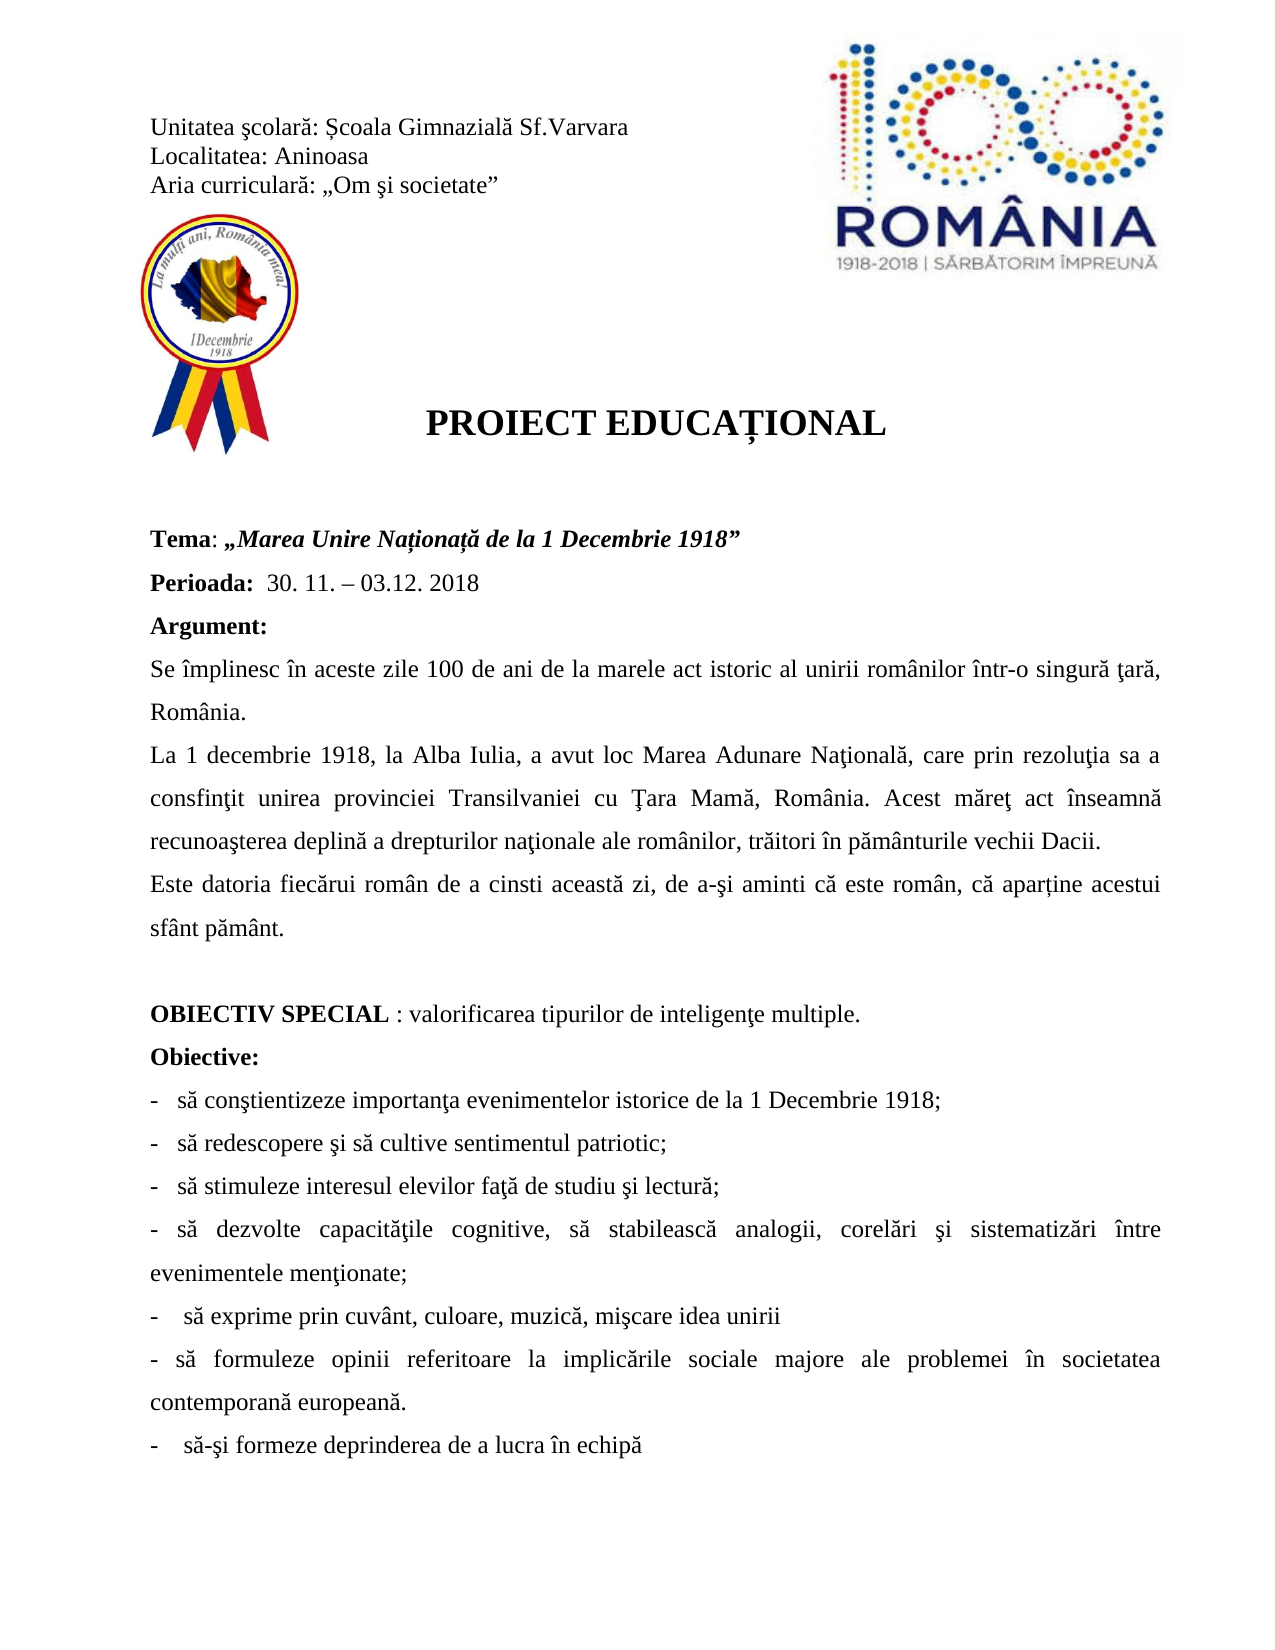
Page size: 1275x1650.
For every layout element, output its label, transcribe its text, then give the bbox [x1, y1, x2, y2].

text - să exprime prin cuvânt, culoare, muzică, mişcare idea unirii [150, 1301, 1162, 1329]
text Se împlinesc în aceste zile 100 de ani de la marele act istoric al unirii românilor într-o singură ţară, România. [150, 654, 1162, 726]
text Unitatea şcolară: Școala Gimnazială Sf.Varvara [150, 112, 812, 141]
text - să formuleze opinii referitoare la implicările sociale majore ale problemei în societatea contemporană europeană. [150, 1344, 1162, 1416]
text - să dezvolte capacităţile cognitive, să stabilească analogii, corelări şi sistematizări între evenimentele menţionate; [150, 1214, 1162, 1286]
text Este datoria fiecărui român de a cinsti această zi, de a-şi aminti că este român, că aparține acestui sfânt pământ. [150, 869, 1162, 941]
text Argument: [150, 611, 1162, 639]
text - să redescopere şi să cultive sentimentul patriotic; [150, 1128, 1162, 1157]
text - să stimuleze interesul elevilor faţă de studiu şi lectură; [150, 1171, 1162, 1200]
picture [812, 32, 1183, 285]
text OBIECTIV SPECIAL : valorificarea tipurilor de inteligenţe multiple. [94, 999, 1162, 1028]
text Aria curriculară: „Om şi societate” [150, 170, 812, 199]
picture [137, 206, 300, 457]
text Perioada: 30. 11. – 03.12. 2018 [150, 568, 1162, 596]
text PROIECT EDUCAȚIONAL [300, 400, 1162, 443]
text - să-şi formeze deprinderea de a lucra în echipă [150, 1430, 1162, 1459]
text Obiective: [150, 1042, 1162, 1071]
text - să conştientizeze importanţa evenimentelor istorice de la 1 Decembrie 1918; [150, 1085, 1162, 1114]
text La 1 decembrie 1918, la Alba Iulia, a avut loc Marea Adunare Naţională, care prin rezoluţia sa a consfinţit unirea provinciei Transilvaniei cu Ţara Mamă, România. Acest măreţ act înseamnă recunoaşterea deplină a drepturilor naţionale ale românilor, trăitori în pământurile vechii Dacii. [150, 740, 1162, 855]
text Localitatea: Aninoasa [150, 141, 812, 170]
text Tema: „Marea Unire Naționață de la 1 Decembrie 1918” [150, 524, 1162, 553]
